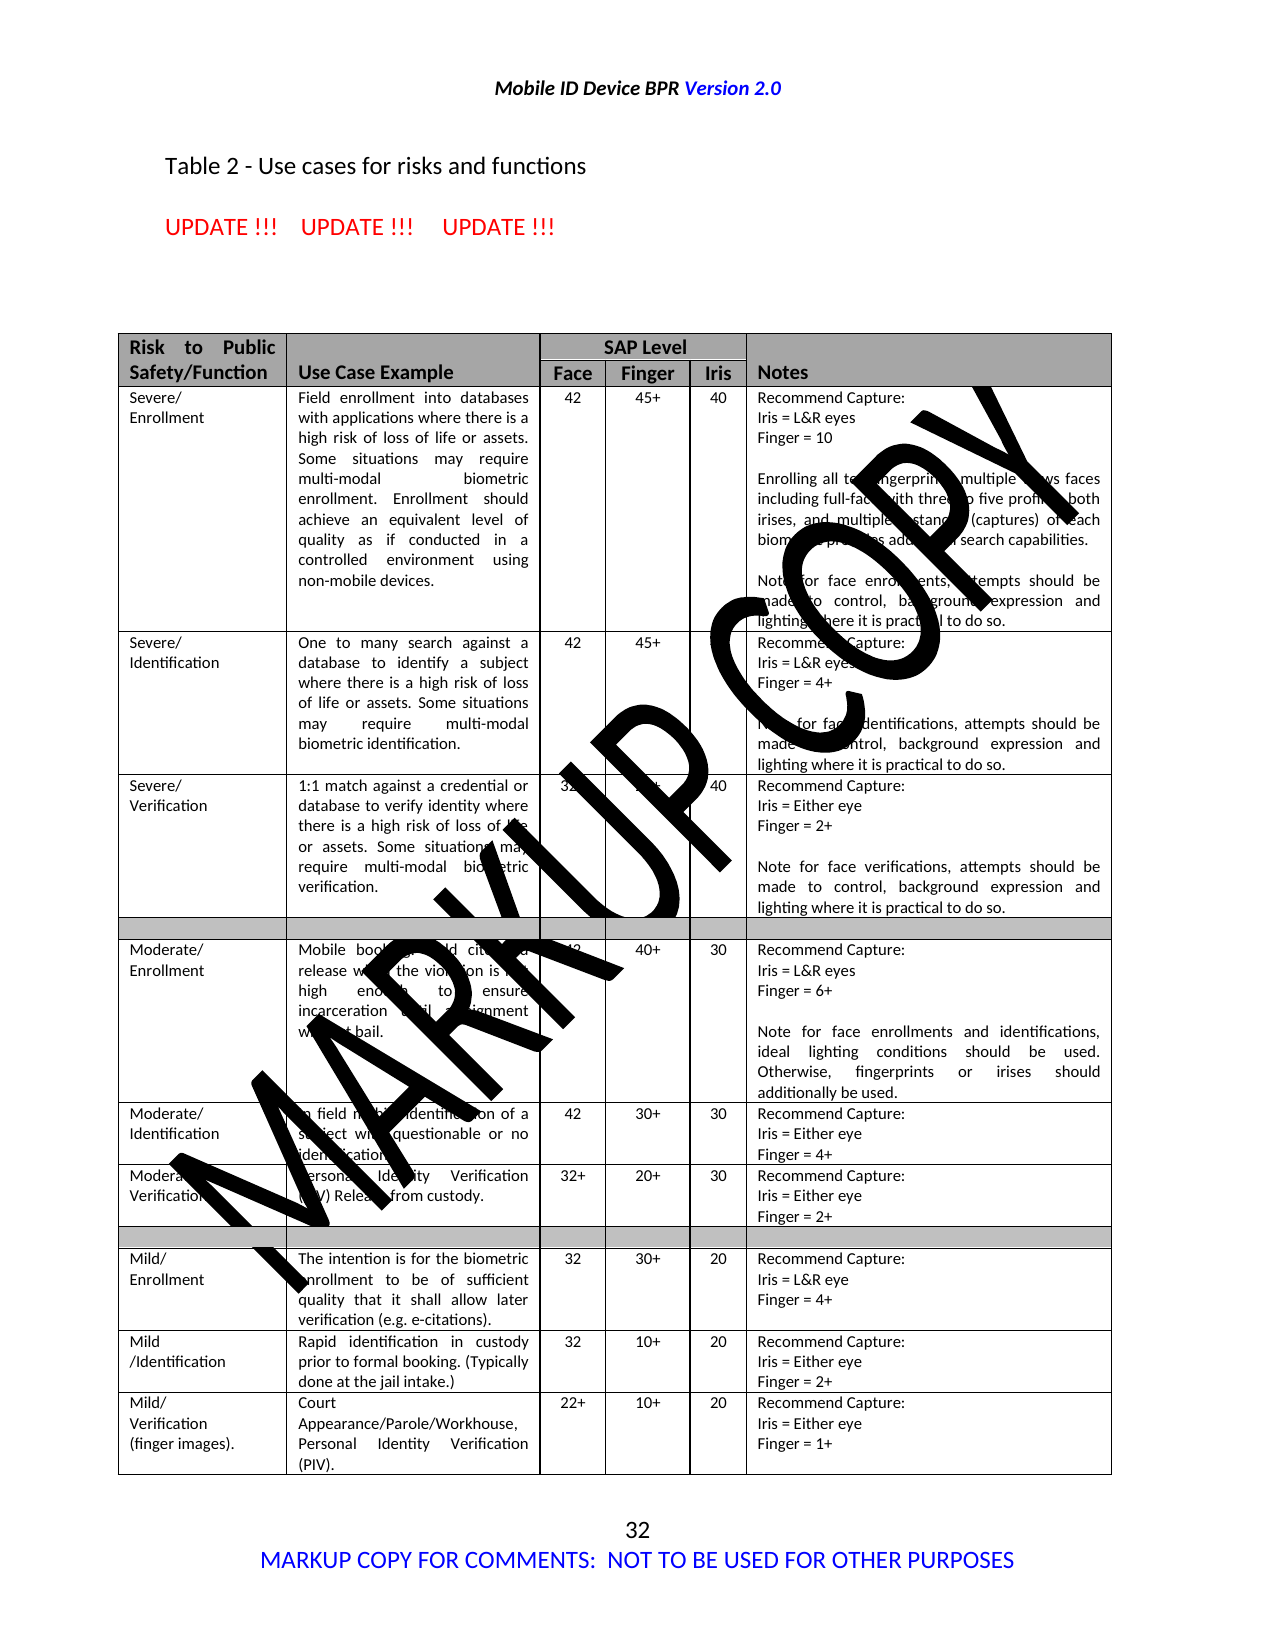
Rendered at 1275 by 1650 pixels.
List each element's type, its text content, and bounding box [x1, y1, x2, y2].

table_cell 40 [691, 775, 746, 917]
table_cell 40 [691, 387, 746, 631]
table_cell 32 [541, 1249, 605, 1330]
table_cell 22+ [541, 1393, 605, 1474]
table_cell 30 [691, 1165, 746, 1226]
table_cell Recommend Capture: Iris = L&R eyes Finger = 6+ Note for face enrollments and identifications, ideal lighting conditions should be used. Otherwise, fingerprints or irises should additionally be used. [747, 940, 1111, 1102]
table_cell [606, 1227, 689, 1247]
table_cell Severe/ Identification [119, 632, 286, 774]
table_cell Recommend Capture: Iris = Either eye Finger = 2+ [747, 1165, 1111, 1226]
table_cell Court Appearance/Parole/Workhouse, Personal Identity Verification (PIV). [287, 1393, 539, 1474]
table_cell 20 [691, 1393, 746, 1474]
table_cell Recommend Capture: Iris = Either eye Finger = 2+ [747, 1331, 1111, 1392]
table_cell 32+ [541, 1165, 605, 1226]
table_cell 45+ [606, 387, 689, 631]
table_cell 30+ [606, 1103, 689, 1164]
table_cell Mild /Identification [119, 1331, 286, 1392]
table_cell 42 [541, 1103, 605, 1164]
table_cell 45+ [606, 632, 689, 774]
table_cell 32+ [541, 775, 605, 917]
table_cell Moderate/ Verification [119, 1165, 286, 1226]
table_header Notes [747, 334, 1111, 386]
table_cell 20+ [606, 775, 689, 917]
table_cell Iris [691, 361, 746, 386]
table_cell 30 [691, 940, 746, 1102]
table_cell Severe/ Enrollment [119, 387, 286, 631]
table_cell Field enrollment into databases with applications where there is a high risk of loss of life or assets. Some situations may require multi-modal biometric enrollment. Enrollment should achieve an equivalent level of quality as if conducted in a controlled environment using non-mobile devices. [287, 387, 539, 631]
table_header Risk to Public Safety/Function [119, 334, 286, 386]
table_cell Severe/ Verification [119, 775, 286, 917]
table_cell Face [541, 361, 605, 386]
table_cell Personal Identity Verification (PIV) Release from custody. [287, 1165, 539, 1226]
table_cell The intention is for the biometric enrollment to be of sufficient quality that it shall allow later verification (e.g. e-citations). [287, 1249, 539, 1330]
table_cell 42 [541, 940, 605, 1102]
table_cell Recommend Capture: Iris = L&R eyes Finger = 4+ Note for face identifications, attempts should be made to control, background expression and lighting where it is practical to do so. [747, 632, 1111, 774]
table_cell [119, 1227, 286, 1247]
text ADD DESCRIPTION AND CREDIT FIGUREsTable 6 - Use cases for risks and functions [165, 150, 1110, 181]
table_cell [747, 918, 1111, 939]
table_cell 40 [691, 632, 746, 774]
table_cell [541, 918, 605, 939]
table_cell Recommend Capture: Iris = Either eye Finger = 2+ Note for face verifications, attempts should be made to control, background expression and lighting where it is practical to do so. [747, 775, 1111, 917]
table_cell [606, 918, 689, 939]
table_cell 1:1 match against a credential or database to verify identity where there is a high risk of loss of life or assets. Some situations may require multi-modal biometric verification. [287, 775, 539, 917]
table_cell Mild/ Verification (finger images). [119, 1393, 286, 1474]
table_cell [541, 1227, 605, 1247]
table_cell 30+ [606, 1249, 689, 1330]
table_cell One to many search against a database to identify a subject where there is a high risk of loss of life or assets. Some situations may require multi-modal biometric identification. [287, 632, 539, 774]
table_cell 10+ [606, 1393, 689, 1474]
table_cell 42 [541, 387, 605, 631]
table_cell 40+ [606, 940, 689, 1102]
table_header Use Case Example [287, 334, 539, 386]
table_cell 10+ [606, 1331, 689, 1392]
table_cell [119, 918, 286, 939]
table_cell Mobile booking: Field cite and release when the violation is not high enough to ensure incarceration until arraignment without bail. [287, 940, 539, 1102]
table_cell [691, 918, 746, 939]
table_cell 20+ [606, 1165, 689, 1226]
table_cell Finger [606, 361, 689, 386]
table_cell [287, 1227, 539, 1247]
table_cell 30 [691, 1103, 746, 1164]
table_cell Moderate/ Identification [119, 1103, 286, 1164]
table_cell In field mobile identification of a subject with questionable or no identification. [287, 1103, 539, 1164]
table_cell [747, 1227, 1111, 1247]
table_cell Rapid identification in custody prior to formal booking. (Typically done at the jail intake.) [287, 1331, 539, 1392]
table_cell 20 [691, 1249, 746, 1330]
table_cell [287, 918, 539, 939]
table_cell Recommend Capture: Iris = Either eye Finger = 1+ [747, 1393, 1111, 1474]
text UPDATE !!! UPDATE !!! UPDATE !!! [165, 211, 1110, 242]
table_cell Recommend Capture: Iris = L&R eyes Finger = 10 Enrolling all ten fingerprints, multiple views faces including full-face with three to five profiles, both irises, and multiple instances (captures) of each biometric provides additional search capabilities. Note for face enrollments, attempts should be made to control, background expression and lighting where it is practical to do so. [747, 387, 1111, 631]
table_cell Moderate/ Enrollment [119, 940, 286, 1102]
table_cell 42 [541, 632, 605, 774]
table_header SAP Level [541, 334, 746, 359]
table_cell [691, 1227, 746, 1247]
table_cell 20 [691, 1331, 746, 1392]
table_cell 32 [541, 1331, 605, 1392]
table_cell Recommend Capture: Iris = L&R eye Finger = 4+ [747, 1249, 1111, 1330]
table_cell Recommend Capture: Iris = Either eye Finger = 4+ [747, 1103, 1111, 1164]
table_cell Mild/ Enrollment [119, 1249, 286, 1330]
